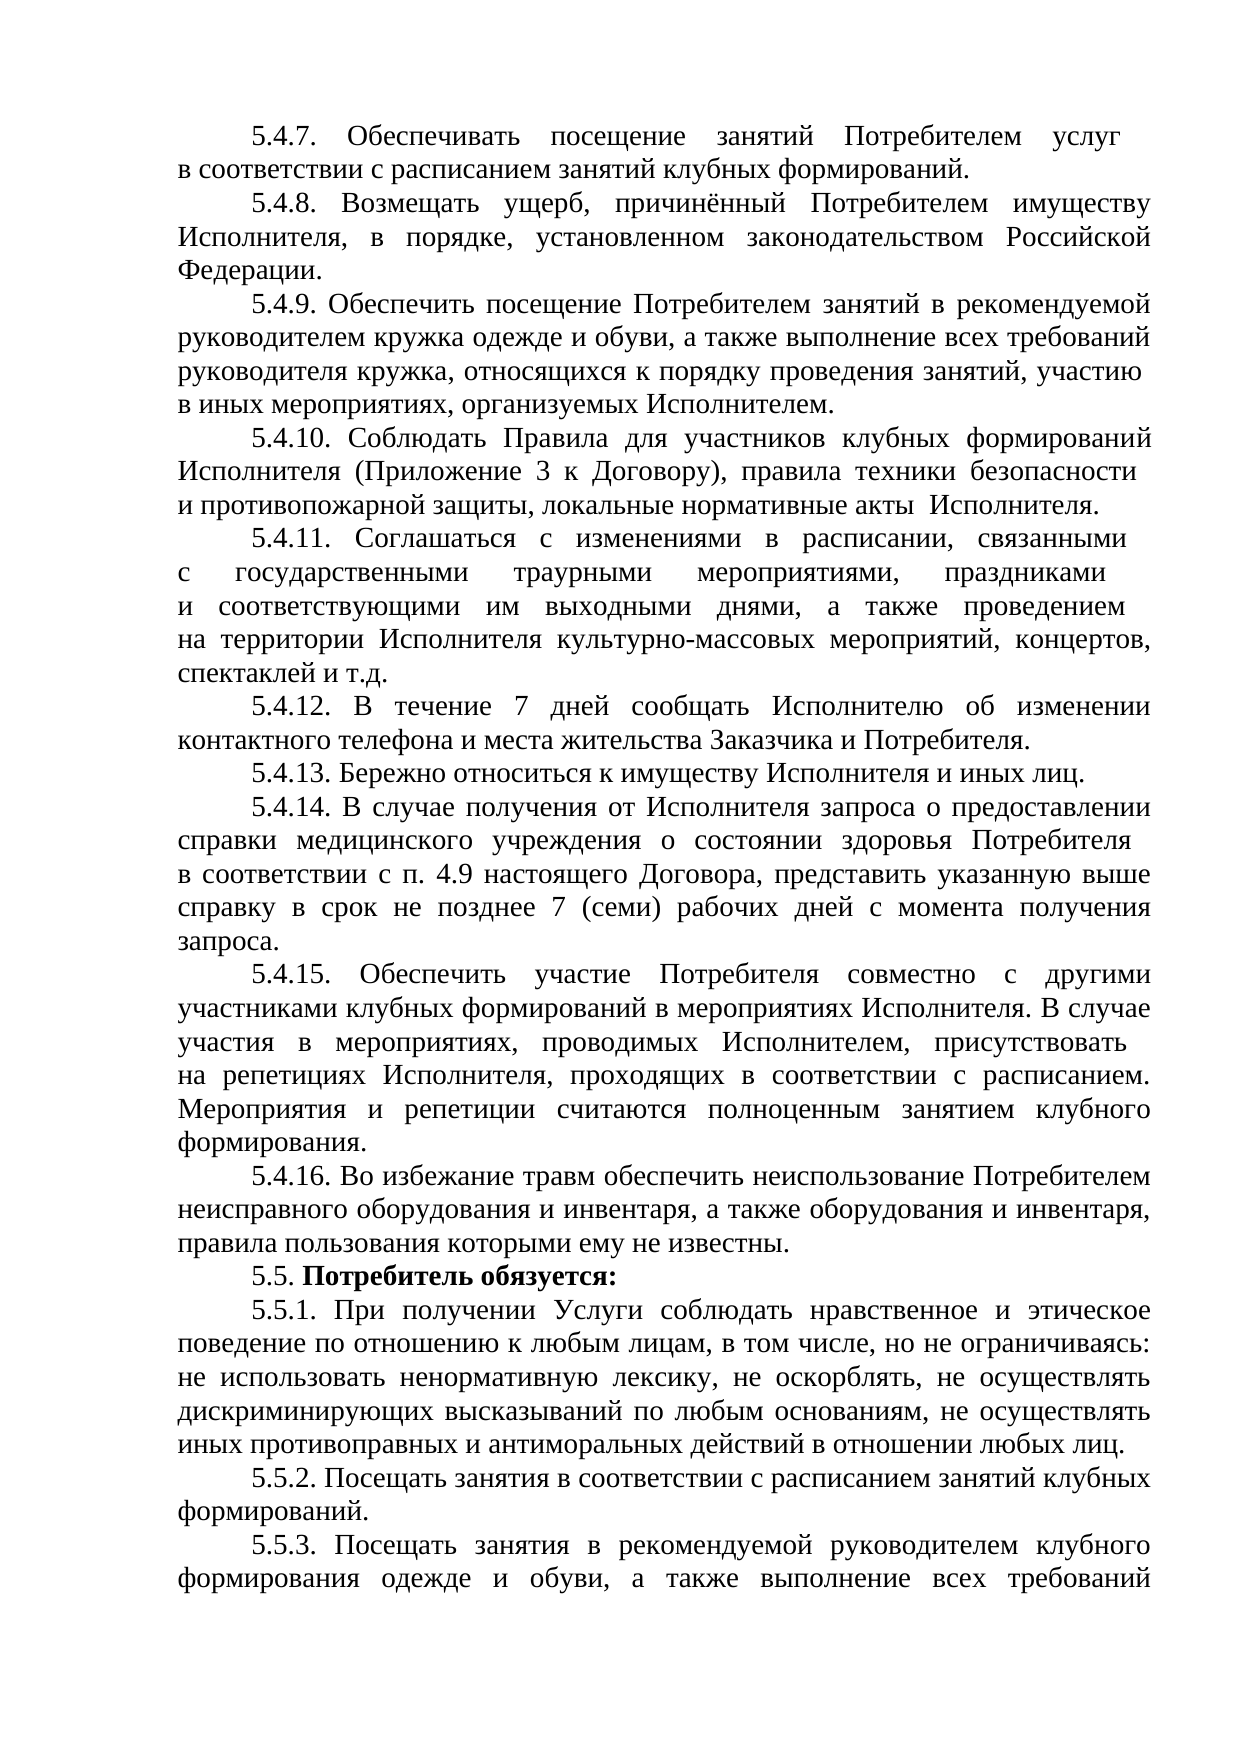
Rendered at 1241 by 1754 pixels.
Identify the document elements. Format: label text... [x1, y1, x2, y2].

text 5.4.9. Обеспечить посещение Потребителем занятий в рекомендуемой руководителем кружка одежде и обуви, а также выполнение всех требований руководителя кружка, относящихся к порядку проведения занятий, участию в иных мероприятиях, организуемых Исполнителем. [177, 286, 1152, 420]
text 5.4.12. В течение 7 дней сообщать Исполнителю об изменении контактного телефона и места жительства Заказчика и Потребителя. [177, 688, 1152, 755]
text 5.4.14. В случае получения от Исполнителя запроса о предоставлении справки медицинского учреждения о состоянии здоровья Потребителя в соответствии с п. 4.9 настоящего Договора, представить указанную выше справку в срок не позднее 7 (семи) рабочих дней с момента получения запроса. [177, 789, 1152, 957]
text 5.4.7. Обеспечивать посещение занятий Потребителем услуг в соответствии с расписанием занятий клубных формирований. [177, 118, 1152, 185]
text 5.4.13. Бережно относиться к имуществу Исполнителя и иных лиц. [177, 755, 1152, 789]
text 5.4.8. Возмещать ущерб, причинённый Потребителем имуществу Исполнителя, в порядке, установленном законодательством Российской Федерации. [177, 185, 1152, 286]
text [177, 1527, 1152, 1594]
text 5.5.2. Посещать занятия в соответствии с расписанием занятий клубных формирований. [177, 1460, 1152, 1527]
text 5.4.11. Соглашаться с изменениями в расписании, связанными с государственными траурными мероприятиями, праздниками и соответствующими им выходными днями, а также проведением на территории Исполнителя культурно-массовых мероприятий, концертов, спектаклей и т.д. [177, 521, 1152, 688]
text 5.4.16. Во избежание травм обеспечить неиспользование Потребителем неисправного оборудования и инвентаря, а также оборудования и инвентаря, правила пользования которыми ему не известны. [177, 1158, 1152, 1258]
text 5.5. Потребитель обязуется: [177, 1258, 1152, 1292]
text 5.4.10. Соблюдать Правила для участников клубных формирований Исполнителя (Приложение 3 к Договору), правила техники безопасности и противопожарной защиты, локальные нормативные акты Исполнителя. [177, 420, 1152, 521]
text 5.5.1. При получении Услуги соблюдать нравственное и этическое поведение по отношению к любым лицам, в том числе, но не ограничиваясь: не использовать ненормативную лексику, не оскорблять, не осуществлять дискриминирующих высказываний по любым основаниям, не осуществлять иных противоправных и антиморальных действий в отношении любых лиц. [177, 1292, 1152, 1460]
text 5.4.15. Обеспечить участие Потребителя совместно с другими участниками клубных формирований в мероприятиях Исполнителя. В случае участия в мероприятиях, проводимых Исполнителем, присутствовать на репетициях Исполнителя, проходящих в соответствии с расписанием. Мероприятия и репетиции считаются полноценным занятием клубного формирования. [177, 957, 1152, 1158]
